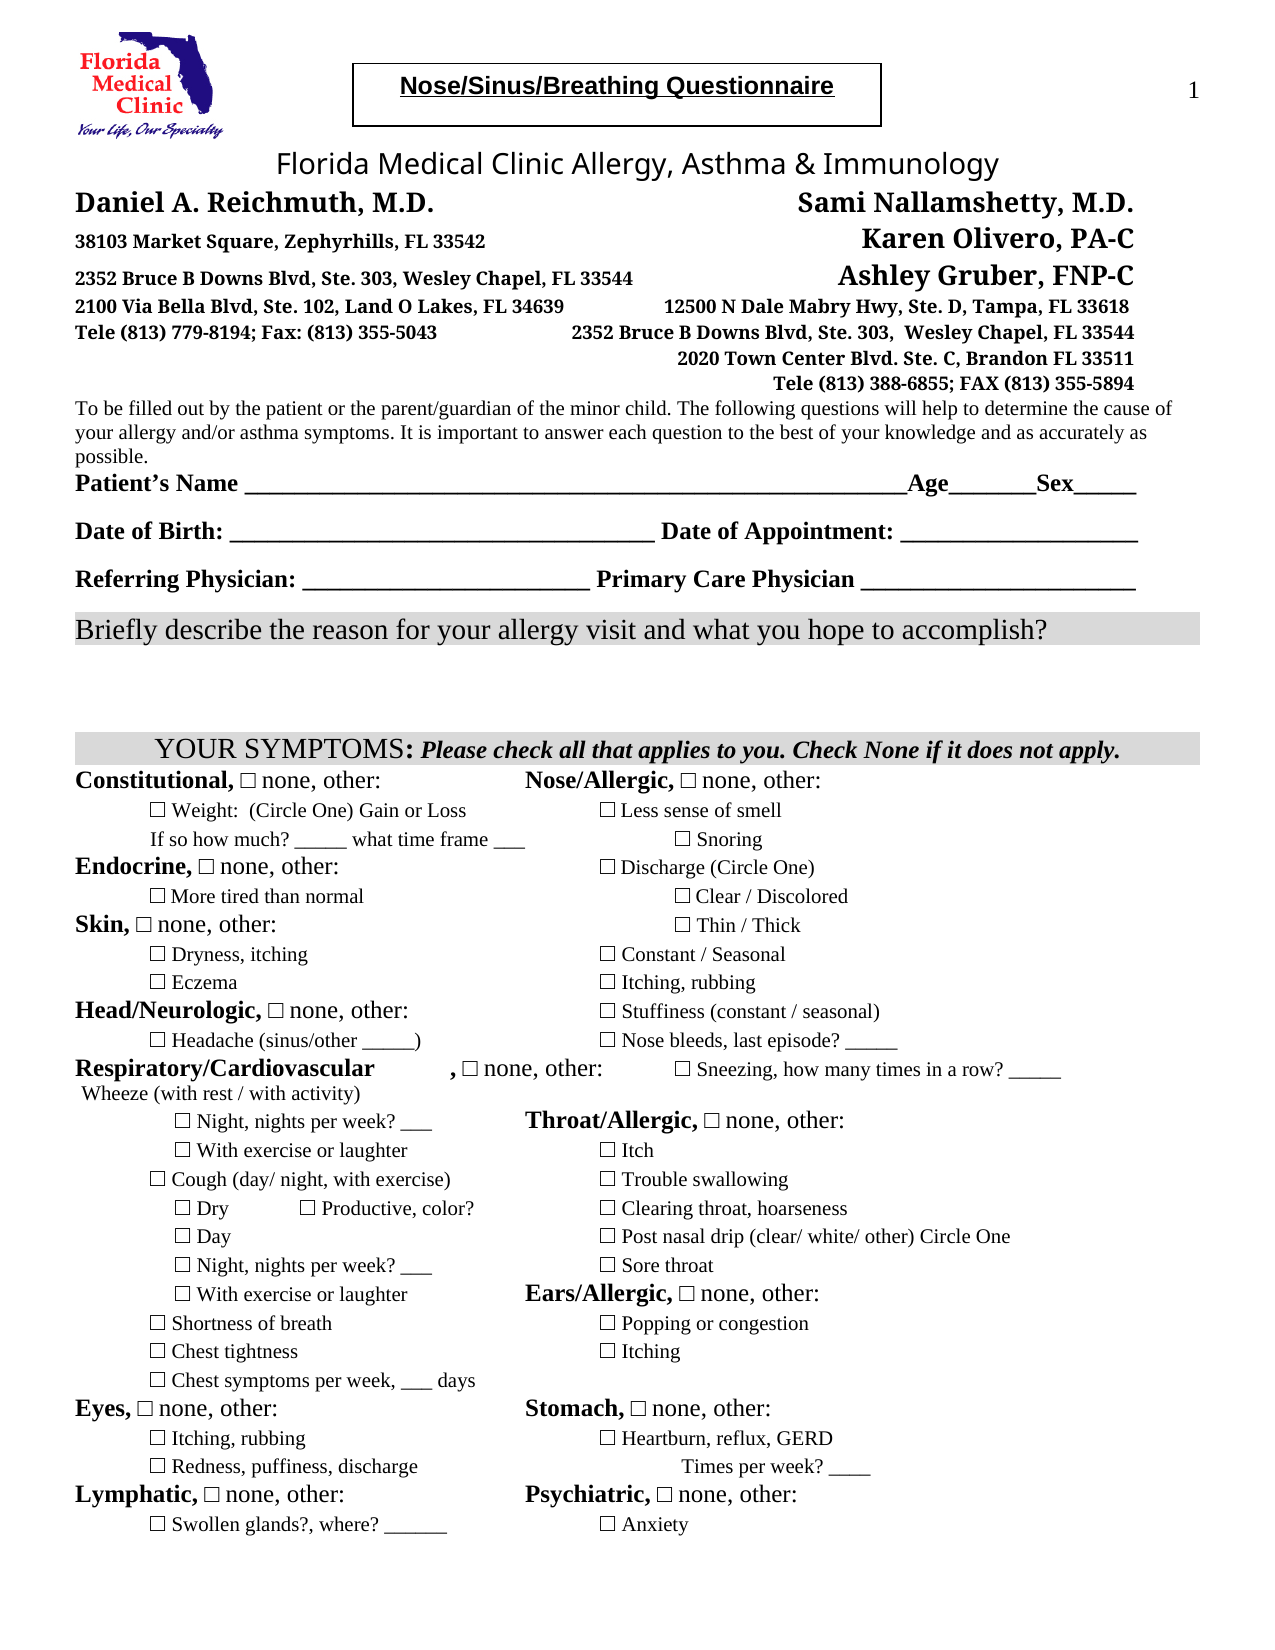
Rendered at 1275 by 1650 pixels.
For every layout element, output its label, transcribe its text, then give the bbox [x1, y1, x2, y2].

text Florida Medical Clinic Allergy, Asthma & Immunology [75, 143, 1200, 183]
text Tele (813) 388-6855; FAX (813) 355-5894 [75, 370, 1200, 396]
text □ Dry □ Productive, color? □ Clearing throat, hoarseness [75, 1192, 1200, 1220]
text □ Eczema □ Itching, rubbing [75, 966, 1200, 995]
text □ Night, nights per week? ___ Throat/Allergic, □ none, other: [75, 1105, 1200, 1134]
text Endocrine, □ none, other: □ Discharge (Circle One) [75, 851, 1200, 880]
text □ With exercise or laughter Ears/Allergic, □ none, other: [75, 1278, 1200, 1307]
text □ Swollen glands?, where? ______ □ Anxiety [75, 1508, 1200, 1537]
text □ More tired than normal □ Clear / Discolored [75, 880, 1200, 909]
text Skin, □ none, other: □ Thin / Thick [75, 909, 1200, 938]
text Patient’s Name _____________________________________________________Age_______Sex_____ [75, 468, 1200, 497]
text YOUR SYMPTOMS: Please check all that applies to you. Check None if it does not apply. [75, 732, 1200, 765]
text 2100 Via Bella Blvd, Ste. 102, Land O Lakes, FL 34639 12500 N Dale Mabry Hwy, Ste. D, Tampa, FL 33618 [75, 294, 1200, 319]
text □ Headache (sinus/other _____) □ Nose bleeds, last episode? _____ [75, 1024, 1200, 1053]
text 2020 Town Center Blvd. Ste. C, Brandon FL 33511 [75, 345, 1200, 370]
text Lymphatic, □ none, other: Psychiatric, □ none, other: [75, 1479, 1200, 1508]
text Eyes, □ none, other: Stomach, □ none, other: [75, 1393, 1200, 1422]
text Daniel A. Reichmuth, M.D. Sami Nallamshetty, M.D. [75, 183, 1200, 220]
text □ Chest symptoms per week, ___ days [75, 1364, 1200, 1393]
text □ Chest tightness □ Itching [75, 1335, 1200, 1364]
text Head/Neurologic, □ none, other: □ Stuffiness (constant / seasonal) [75, 995, 1200, 1024]
text 38103 Market Square, Zephyrhills, FL 33542 Karen Olivero, PA-C [75, 220, 1200, 257]
text □ Redness, puffiness, discharge Times per week? ____ [75, 1450, 1200, 1479]
text □ Shortness of breath □ Popping or congestion [75, 1307, 1200, 1335]
text If so how much? _____ what time frame ___ □ Snoring [75, 823, 1200, 851]
text Referring Physician: _______________________ Primary Care Physician ______________________ [75, 564, 1200, 593]
text Briefly describe the reason for your allergy visit and what you hope to accomplish? [75, 612, 1200, 645]
text □ Cough (day/ night, with exercise) □ Trouble swallowing [75, 1163, 1200, 1192]
text □ Night, nights per week? ___ □ Sore throat [75, 1249, 1200, 1278]
text Wheeze (with rest / with activity) [75, 1081, 1200, 1105]
text To be filled out by the patient or the parent/guardian of the minor child. The following questions will help to determine the cause of your allergy and/or asthma symptoms. It is important to answer each question to the best of your knowledge and as accurately as possible. [75, 396, 1200, 468]
text □ Weight: (Circle One) Gain or Loss □ Less sense of smell [75, 794, 1200, 823]
text □ Dryness, itching □ Constant / Seasonal [75, 938, 1200, 966]
text Tele (813) 779-8194; Fax: (813) 355-5043 2352 Bruce B Downs Blvd, Ste. 303, Wesley Chapel, FL 33544 [75, 319, 1200, 345]
text □ With exercise or laughter □ Itch [75, 1134, 1200, 1163]
text 2352 Bruce B Downs Blvd, Ste. 303, Wesley Chapel, FL 33544 Ashley Gruber, FNP-C [75, 257, 1200, 294]
picture [78, 32, 224, 139]
text □ Day □ Post nasal drip (clear/ white/ other) Circle One [75, 1220, 1200, 1249]
text Date of Birth: __________________________________ Date of Appointment: ___________________ [75, 516, 1200, 545]
text □ Itching, rubbing □ Heartburn, reflux, GERD [75, 1422, 1200, 1450]
text Respiratory/Cardiovascular , □ none, other: □ Sneezing, how many times in a row? _____ [75, 1053, 1200, 1081]
text Constitutional, □ none, other: Nose/Allergic, □ none, other: [75, 765, 1200, 794]
